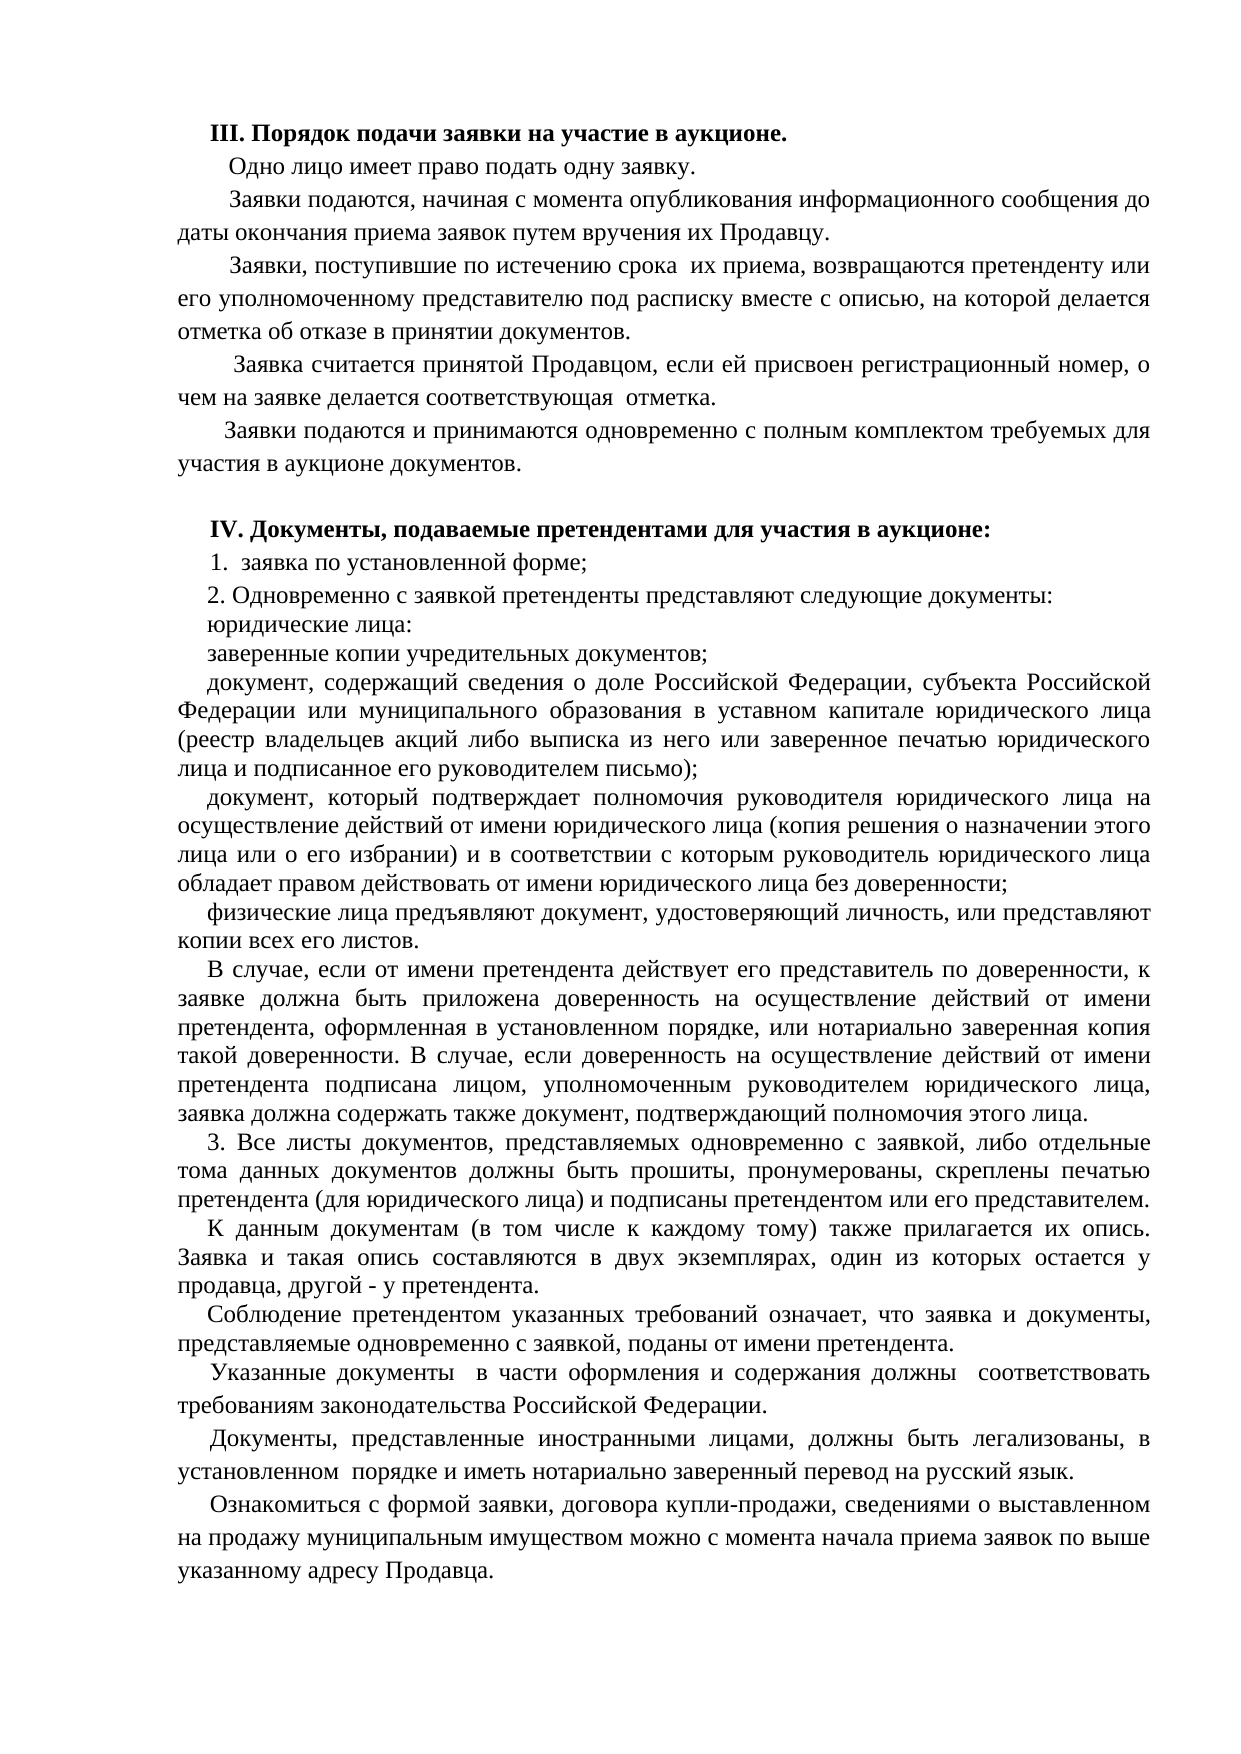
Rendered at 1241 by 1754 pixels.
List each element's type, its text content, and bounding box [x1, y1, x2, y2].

text Одно лицо имеет право подать одну заявку. [177, 151, 1240, 180]
text документ, содержащий сведения о доле Российской Федерации, субъекта Российской Федерации или муниципального образования в уставном капитале юридического лица (реестр владельцев акций либо выписка из него или заверенное печатью юридического лица и подписанное его руководителем письмо); [177, 667, 1152, 782]
text Заявка считается принятой Продавцом, если ей присвоен регистрационный номер, о чем на заявке делается соответствующая отметка. [177, 349, 1152, 411]
text 2. Одновременно с заявкой претенденты представляют следующие документы: [177, 580, 1152, 609]
text К данным документам (в том числе к каждому тому) также прилагается их опись. Заявка и такая опись составляются в двух экземплярах, один из которых остается у продавца, другой - у претендента. [177, 1213, 1152, 1299]
text В случае, если от имени претендента действует его представитель по доверенности, к заявке должна быть приложена доверенность на осуществление действий от имени претендента, оформленная в установленном порядке, или нотариально заверенная копия такой доверенности. В случае, если доверенность на осуществление действий от имени претендента подписана лицом, уполномоченным руководителем юридического лица, заявка должна содержать также документ, подтверждающий полномочия этого лица. [177, 954, 1152, 1127]
text 1. заявка по установленной форме; [177, 547, 1240, 576]
text 3. Все листы документов, представляемых одновременно с заявкой, либо отдельные тома данных документов должны быть прошиты, пронумерованы, скреплены печатью претендента (для юридического лица) и подписаны претендентом или его представителем. [177, 1127, 1152, 1213]
text Заявки, поступившие по истечению срока их приема, возвращаются претенденту или его уполномоченному представителю под расписку вместе с описью, на которой делается отметка об отказе в принятии документов. [177, 250, 1152, 345]
text III. Порядок подачи заявки на участие в аукционе. [177, 118, 1240, 147]
text физические лица предъявляют документ, удостоверяющий личность, или представляют копии всех его листов. [177, 897, 1152, 954]
text Заявки подаются, начиная с момента опубликования информационного сообщения до даты окончания приема заявок путем вручения их Продавцу. [177, 184, 1152, 246]
text Документы, представленные иностранными лицами, должны быть легализованы, в установленном порядке и иметь нотариально заверенный перевод на русский язык. [177, 1423, 1152, 1484]
text Ознакомиться с формой заявки, договора купли-продажи, сведениями о выставленном на продажу муниципальным имуществом можно с момента начала приема заявок по выше указанному адресу Продавца. [177, 1489, 1152, 1583]
text Указанные документы в части оформления и содержания должны соответствовать требованиям законодательства Российской Федерации. [177, 1357, 1152, 1418]
text IV. Документы, подаваемые претендентами для участия в аукционе: [177, 514, 1240, 543]
text Заявки подаются и принимаются одновременно с полным комплектом требуемых для участия в аукционе документов. [177, 415, 1152, 477]
text юридические лица: [177, 609, 1152, 638]
text Соблюдение претендентом указанных требований означает, что заявка и документы, представляемые одновременно с заявкой, поданы от имени претендента. [177, 1299, 1152, 1357]
text документ, который подтверждает полномочия руководителя юридического лица на осуществление действий от имени юридического лица (копия решения о назначении этого лица или о его избрании) и в соответствии с которым руководитель юридического лица обладает правом действовать от имени юридического лица без доверенности; [177, 782, 1152, 897]
text заверенные копии учредительных документов; [177, 638, 1152, 667]
